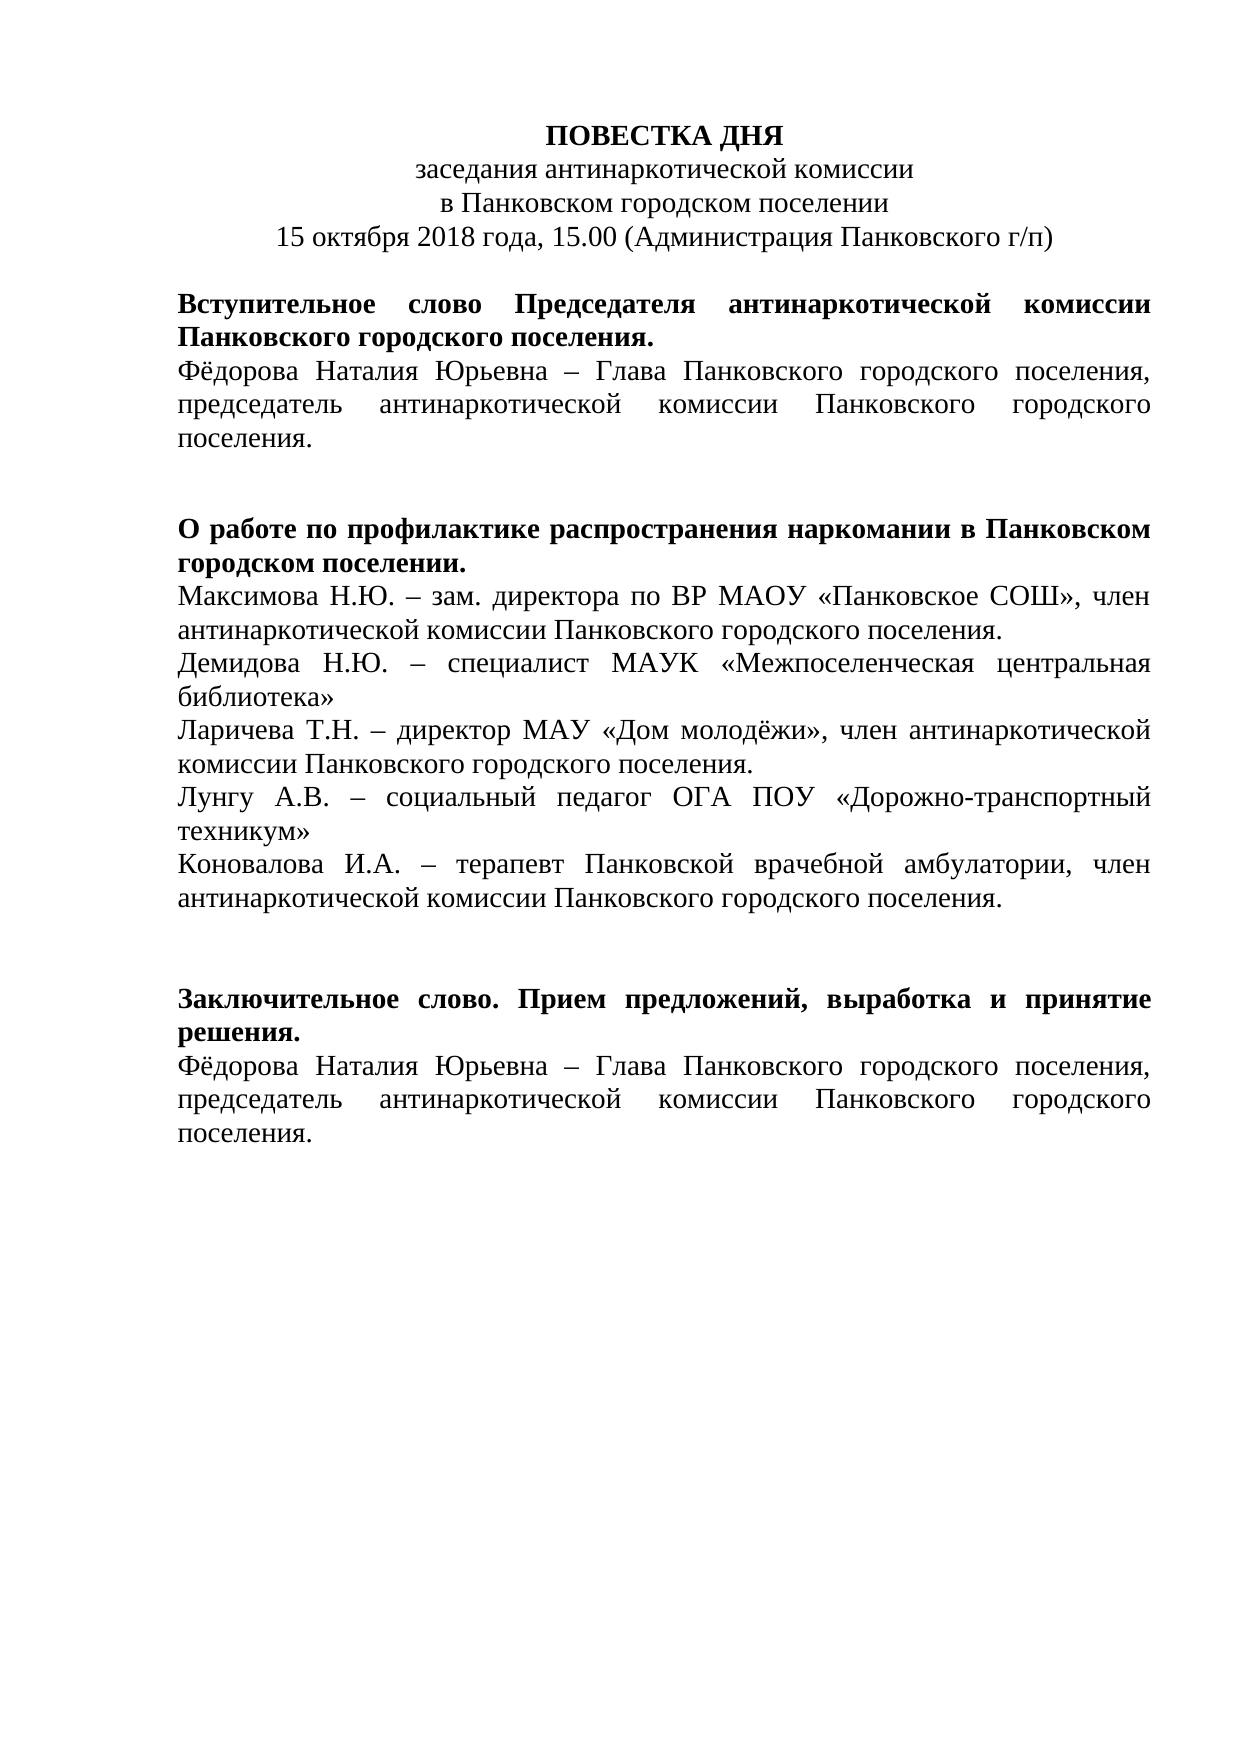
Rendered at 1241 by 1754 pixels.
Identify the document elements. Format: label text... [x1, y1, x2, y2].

text 15 октября 2018 года, 15.00 (Администрация Панковского г/п) [177, 219, 1152, 252]
text Лунгу А.В. – социальный педагог ОГА ПОУ «Дорожно-транспортный техникум» [177, 779, 1152, 847]
text Демидова Н.Ю. – специалист МАУК «Межпоселенческая центральная библиотека» [177, 645, 1152, 712]
text ПОВЕСТКА ДНЯ [177, 118, 1152, 152]
text заседания антинаркотической комиссии [177, 152, 1152, 185]
text Заключительное слово. Прием предложений, выработка и принятие решения. [177, 981, 1152, 1048]
text О работе по профилактике распространения наркомании в Панковском городском поселении. [177, 511, 1152, 578]
text Фёдорова Наталия Юрьевна – Глава Панковского городского поселения, председатель антинаркотической комиссии Панковского городского поселения. [177, 1048, 1152, 1148]
text Вступительное слово Председателя антинаркотической комиссии Панковского городского поселения. [177, 286, 1152, 353]
text Максимова Н.Ю. – зам. директора по ВР МАОУ «Панковское СОШ», член антинаркотической комиссии Панковского городского поселения. [177, 578, 1152, 645]
text Коновалова И.А. – терапевт Панковской врачебной амбулатории, член антинаркотической комиссии Панковского городского поселения. [177, 847, 1152, 914]
text Фёдорова Наталия Юрьевна – Глава Панковского городского поселения, председатель антинаркотической комиссии Панковского городского поселения. [177, 353, 1152, 478]
text в Панковском городском поселении [177, 185, 1152, 219]
text Ларичева Т.Н. – директор МАУ «Дом молодёжи», член антинаркотической комиссии Панковского городского поселения. [177, 712, 1152, 779]
